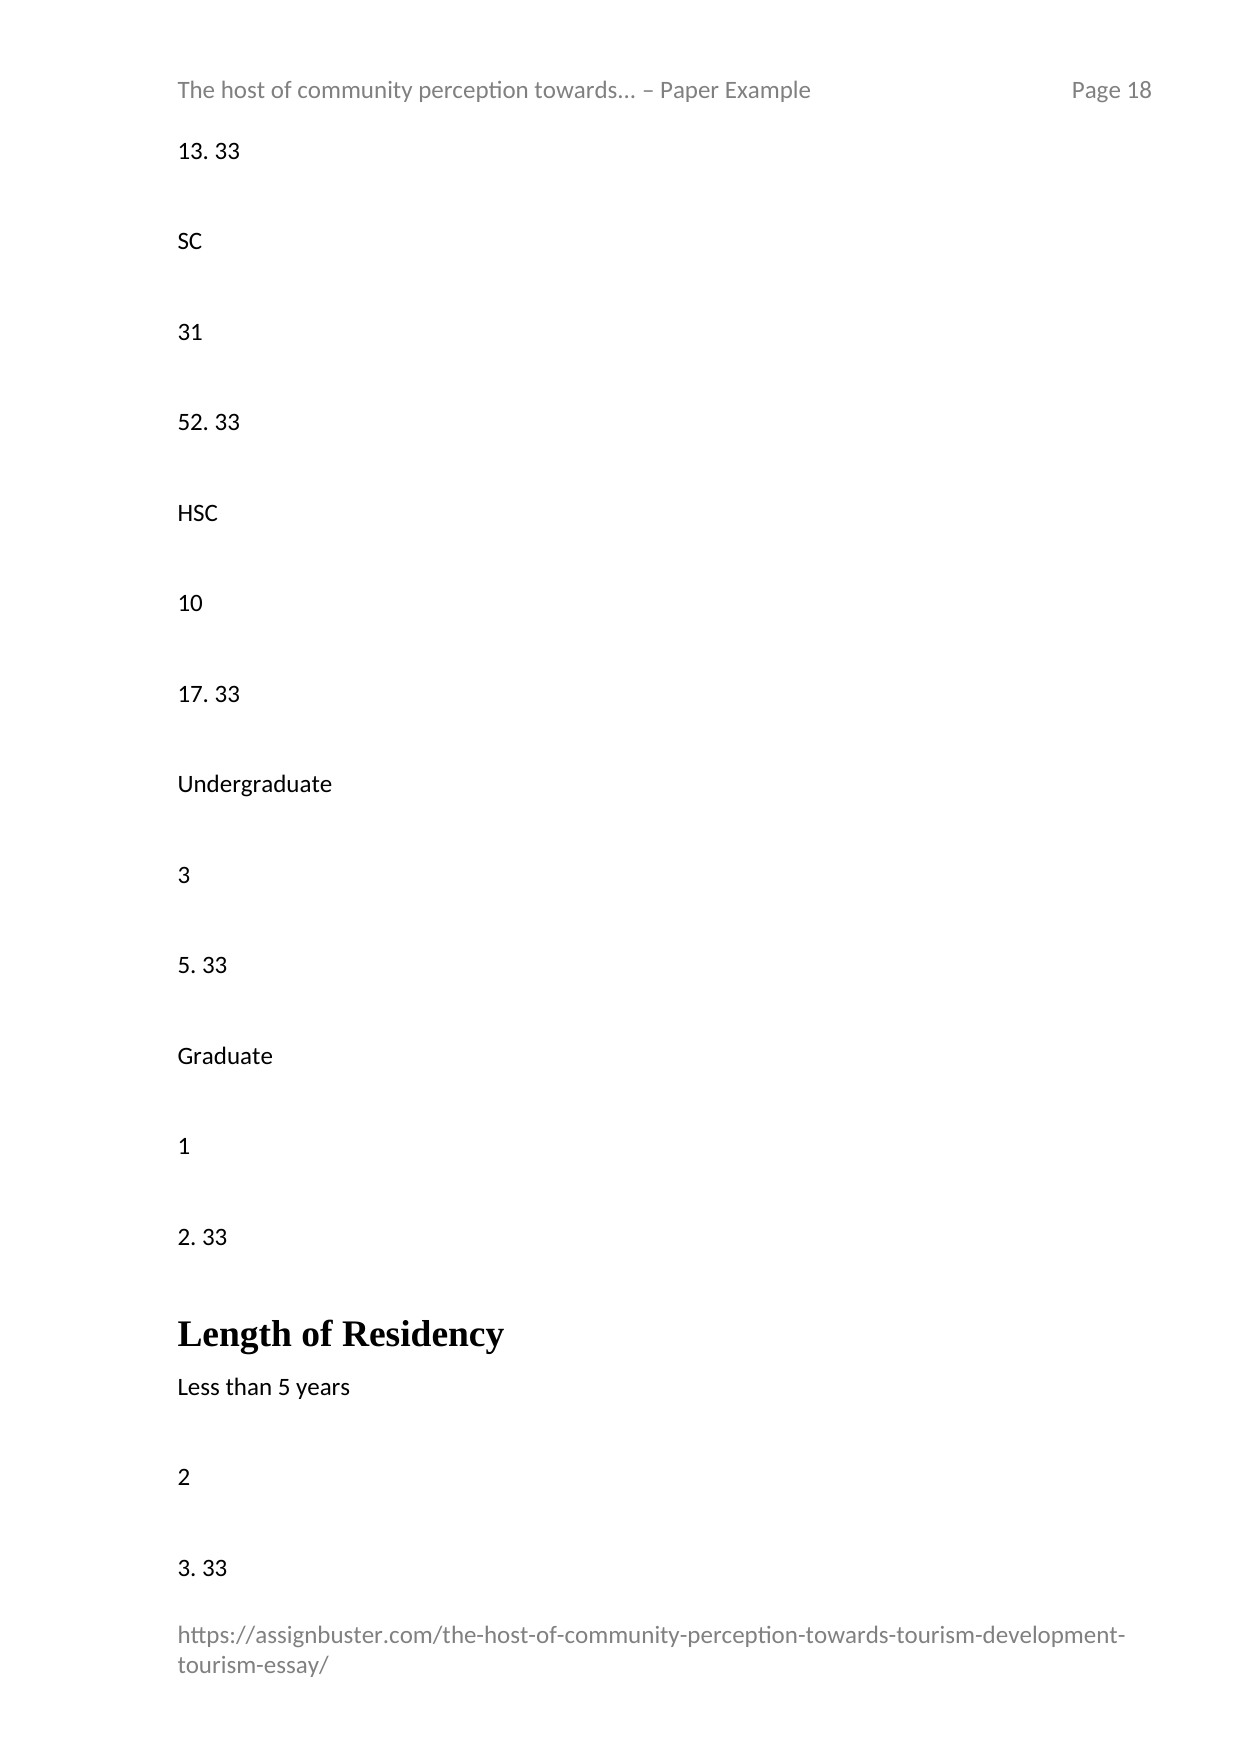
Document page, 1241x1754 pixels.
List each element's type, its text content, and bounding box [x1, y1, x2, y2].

text HSC [177, 497, 1152, 527]
text Less than 5 years [177, 1371, 1152, 1401]
text Graduate [177, 1040, 1152, 1071]
text 3 [177, 859, 1152, 889]
text 5. 33 [177, 949, 1152, 980]
text SC [177, 225, 1152, 256]
text 10 [177, 587, 1152, 618]
text 31 [177, 316, 1152, 346]
text 13. 33 [177, 135, 1152, 165]
text 17. 33 [177, 678, 1152, 708]
text 3. 33 [177, 1552, 1152, 1582]
text 2. 33 [177, 1221, 1152, 1252]
subtitle Length of Residency [177, 1312, 1152, 1355]
text Undergraduate [177, 768, 1152, 799]
text 2 [177, 1461, 1152, 1492]
text 52. 33 [177, 406, 1152, 437]
text 1 [177, 1131, 1152, 1161]
